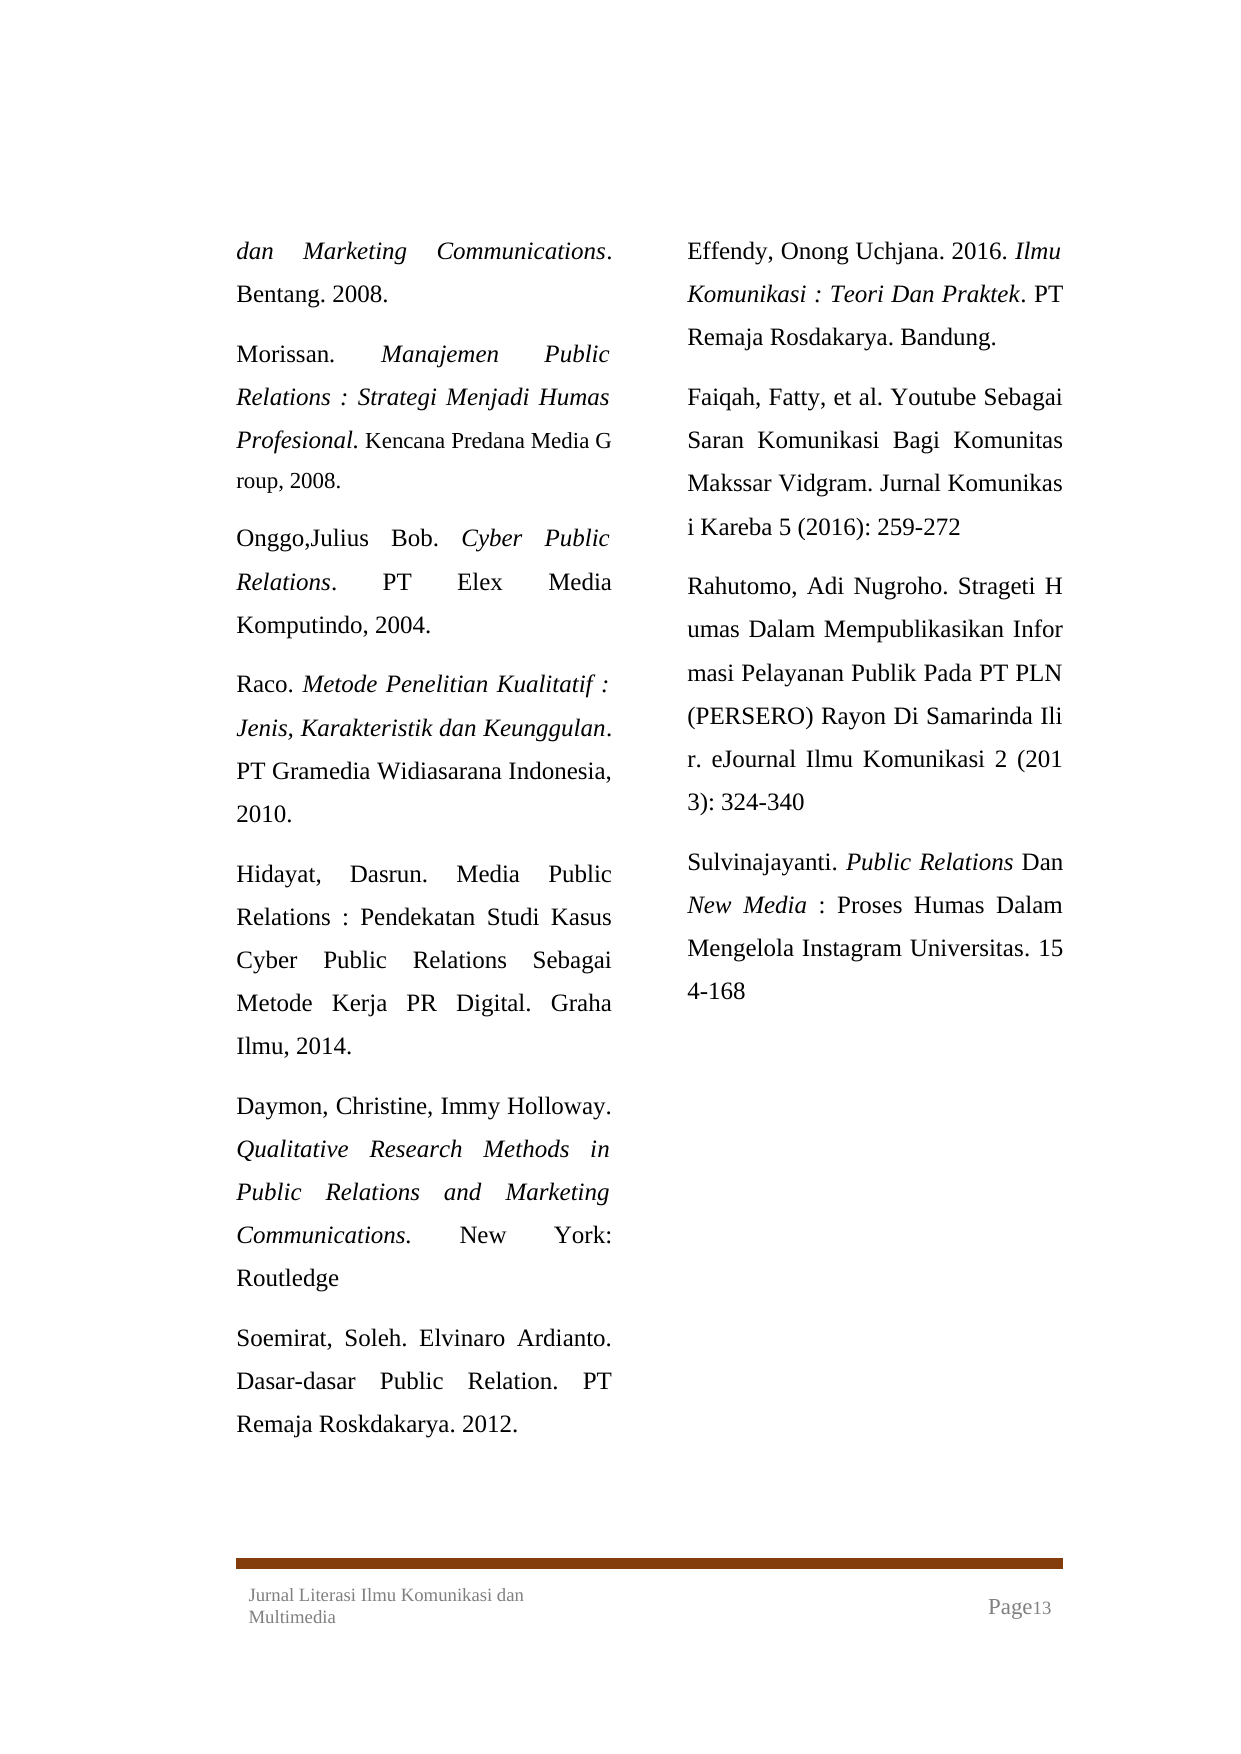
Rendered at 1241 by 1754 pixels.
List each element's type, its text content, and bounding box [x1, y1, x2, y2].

text Effendy, Onong Uchjana. 2016. Ilmu Komunikasi : Teori Dan Praktek. PT Remaja Rosdakarya. Bandung. [687, 236, 1063, 351]
text Soemirat, Soleh. Elvinaro Ardianto. Dasar-dasar Public Relation. PT Remaja Roskdakarya. 2012. [236, 1323, 612, 1438]
text Rahutomo, Adi Nugroho. Strageti Humas Dalam Mempublikasikan Informasi Pelayanan Publik Pada PT PLN (PERSERO) Rayon Di Samarinda Ilir. eJournal Ilmu Komunikasi 2 (2013): 324-340 [687, 571, 1063, 816]
text Hidayat, Dasrun. Media Public Relations : Pendekatan Studi Kasus Cyber Public Relations Sebagai Metode Kerja PR Digital. Graha Ilmu, 2014. [236, 859, 612, 1060]
text Sulvinajayanti. Public Relations Dan New Media : Proses Humas Dalam Mengelola Instagram Universitas. 154-168 [687, 847, 1063, 1005]
text Daymon, Christine, Immy Holloway. Qualitative Research Methods in Public Relations and Marketing Communications. New York: Routledge [236, 1091, 612, 1292]
text Daymon, Christine. Immy, Holloway. Metode-metode Riset Kualitatif dalam Public Relations dan Marketing Communications. Bentang. 2008. [236, 236, 612, 308]
text Morissan. Manajemen Public Relations : Strategi Menjadi Humas Profesional. Kencana Predana Media Group, 2008. [236, 339, 612, 494]
text Raco. Metode Penelitian Kualitatif : Jenis, Karakteristik dan Keunggulan. PT Gramedia Widiasarana Indonesia, 2010. [236, 669, 612, 828]
text Faiqah, Fatty, et al. Youtube Sebagai Saran Komunikasi Bagi Komunitas Makssar Vidgram. Jurnal Komunikasi Kareba 5 (2016): 259-272 [687, 382, 1063, 540]
text Onggo,Julius Bob. Cyber Public Relations. PT Elex Media Komputindo, 2004. [236, 523, 612, 638]
